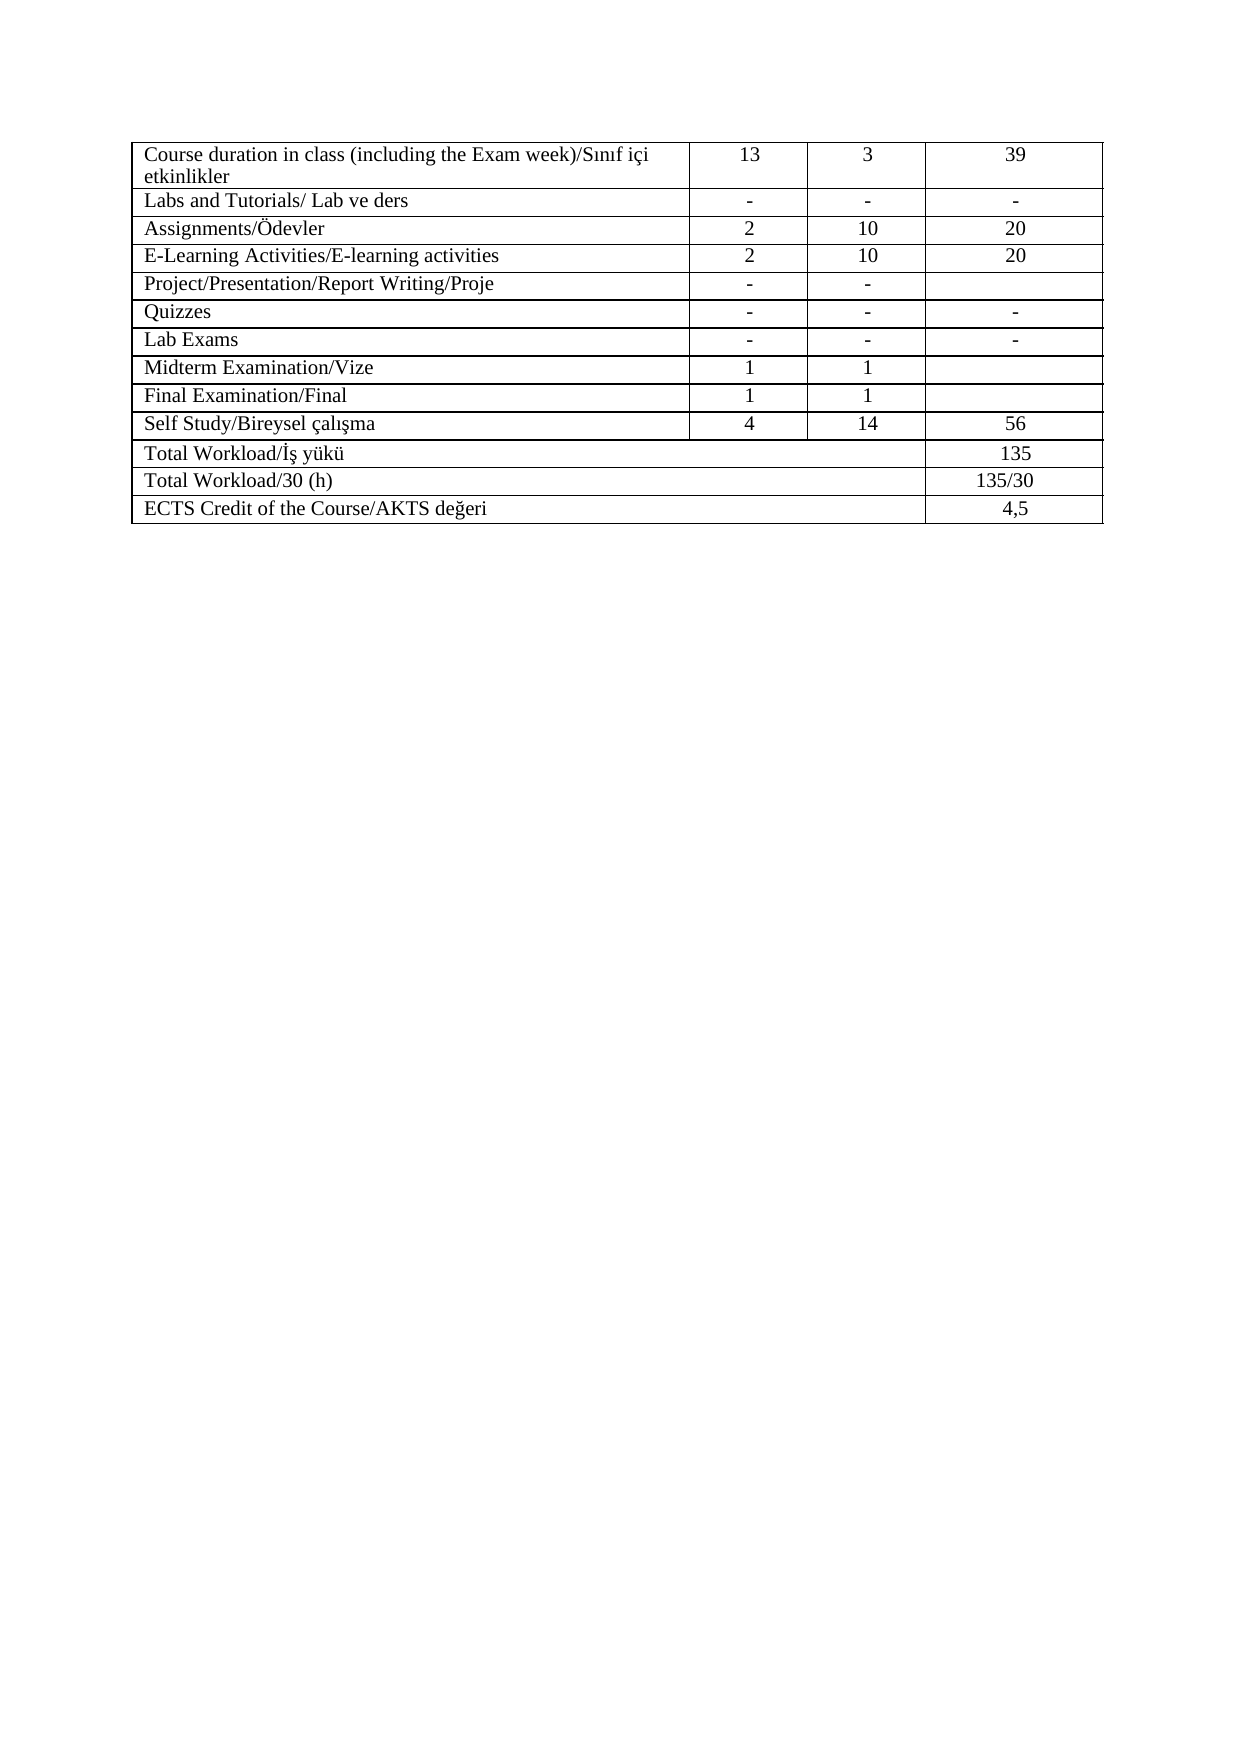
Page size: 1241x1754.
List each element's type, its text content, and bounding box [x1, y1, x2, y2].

table_cell 4,5 [926, 496, 1102, 523]
table_cell 135/30 [926, 468, 1102, 495]
table_cell - [808, 273, 925, 299]
table_cell - [690, 329, 807, 355]
table_cell Assignments/Ödevler [133, 217, 689, 243]
table_cell - [808, 329, 925, 355]
table_cell Labs and Tutorials/ Lab ve ders [133, 189, 689, 216]
table_cell - [690, 301, 807, 327]
table_cell Course duration in class (including the Exam week)/Sınıf içi etkinlikler [133, 143, 689, 188]
table_cell 39 [926, 143, 1102, 188]
table_cell 10 [808, 217, 925, 243]
table_cell Total Workload/İş yükü [133, 441, 925, 467]
table_cell 1 [808, 385, 925, 411]
table_cell 135 [926, 441, 1102, 467]
table_cell E-Learning Activities/E-learning activities [133, 245, 689, 271]
table_cell 1 [690, 385, 807, 411]
table_cell 10 [808, 245, 925, 271]
table_cell - [926, 329, 1102, 355]
table_cell [926, 385, 1102, 411]
table_cell 14 [808, 413, 925, 439]
table_cell 3 [808, 143, 925, 188]
table_cell ECTS Credit of the Course/AKTS değeri [133, 496, 925, 523]
table_cell 4 [690, 413, 807, 439]
table_cell Lab Exams [133, 329, 689, 355]
table_cell [926, 357, 1102, 383]
table_cell Midterm Examination/Vize [133, 357, 689, 383]
table_cell 20 [926, 245, 1102, 271]
table_cell 2 [690, 217, 807, 243]
table_cell 20 [926, 217, 1102, 243]
table_cell - [926, 301, 1102, 327]
table_cell Project/Presentation/Report Writing/Proje [133, 273, 689, 299]
table_cell Self Study/Bireysel çalışma [133, 413, 689, 439]
table_cell Final Examination/Final [133, 385, 689, 411]
table_cell 1 [808, 357, 925, 383]
table_cell - [926, 189, 1102, 216]
table_cell - [808, 301, 925, 327]
table_cell 2 [690, 245, 807, 271]
table_cell Quizzes [133, 301, 689, 327]
table_cell 56 [926, 413, 1102, 439]
table_cell - [690, 273, 807, 299]
table_cell - [690, 189, 807, 216]
table_cell 1 [690, 357, 807, 383]
table_cell 13 [690, 143, 807, 188]
table_cell Total Workload/30 (h) [133, 468, 925, 495]
table_cell [926, 273, 1102, 299]
table_cell - [808, 189, 925, 216]
